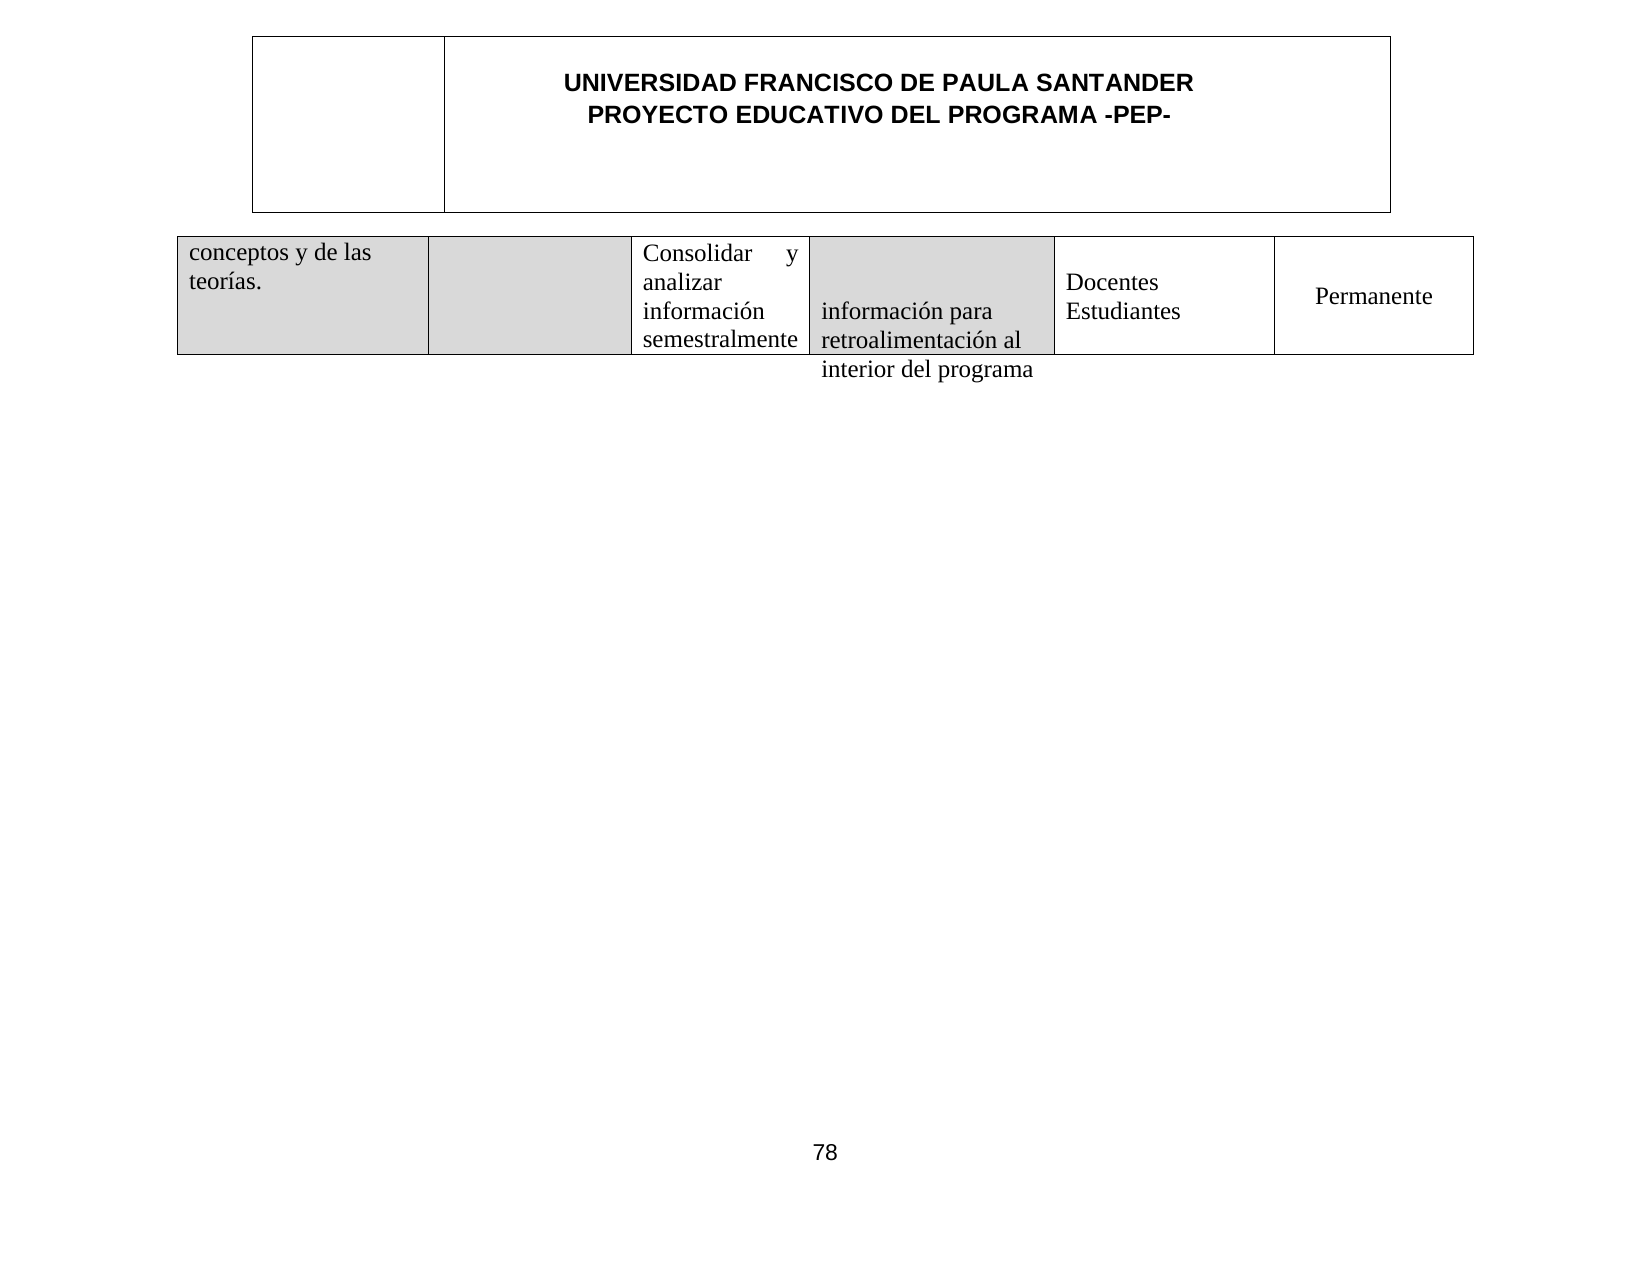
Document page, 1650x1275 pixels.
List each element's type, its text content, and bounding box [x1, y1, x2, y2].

table_cell Docentes Estudiantes [1055, 237, 1274, 354]
table_cell Consolidar y analizar información semestralmente [632, 237, 809, 354]
table_cell Permanente [1275, 237, 1473, 354]
